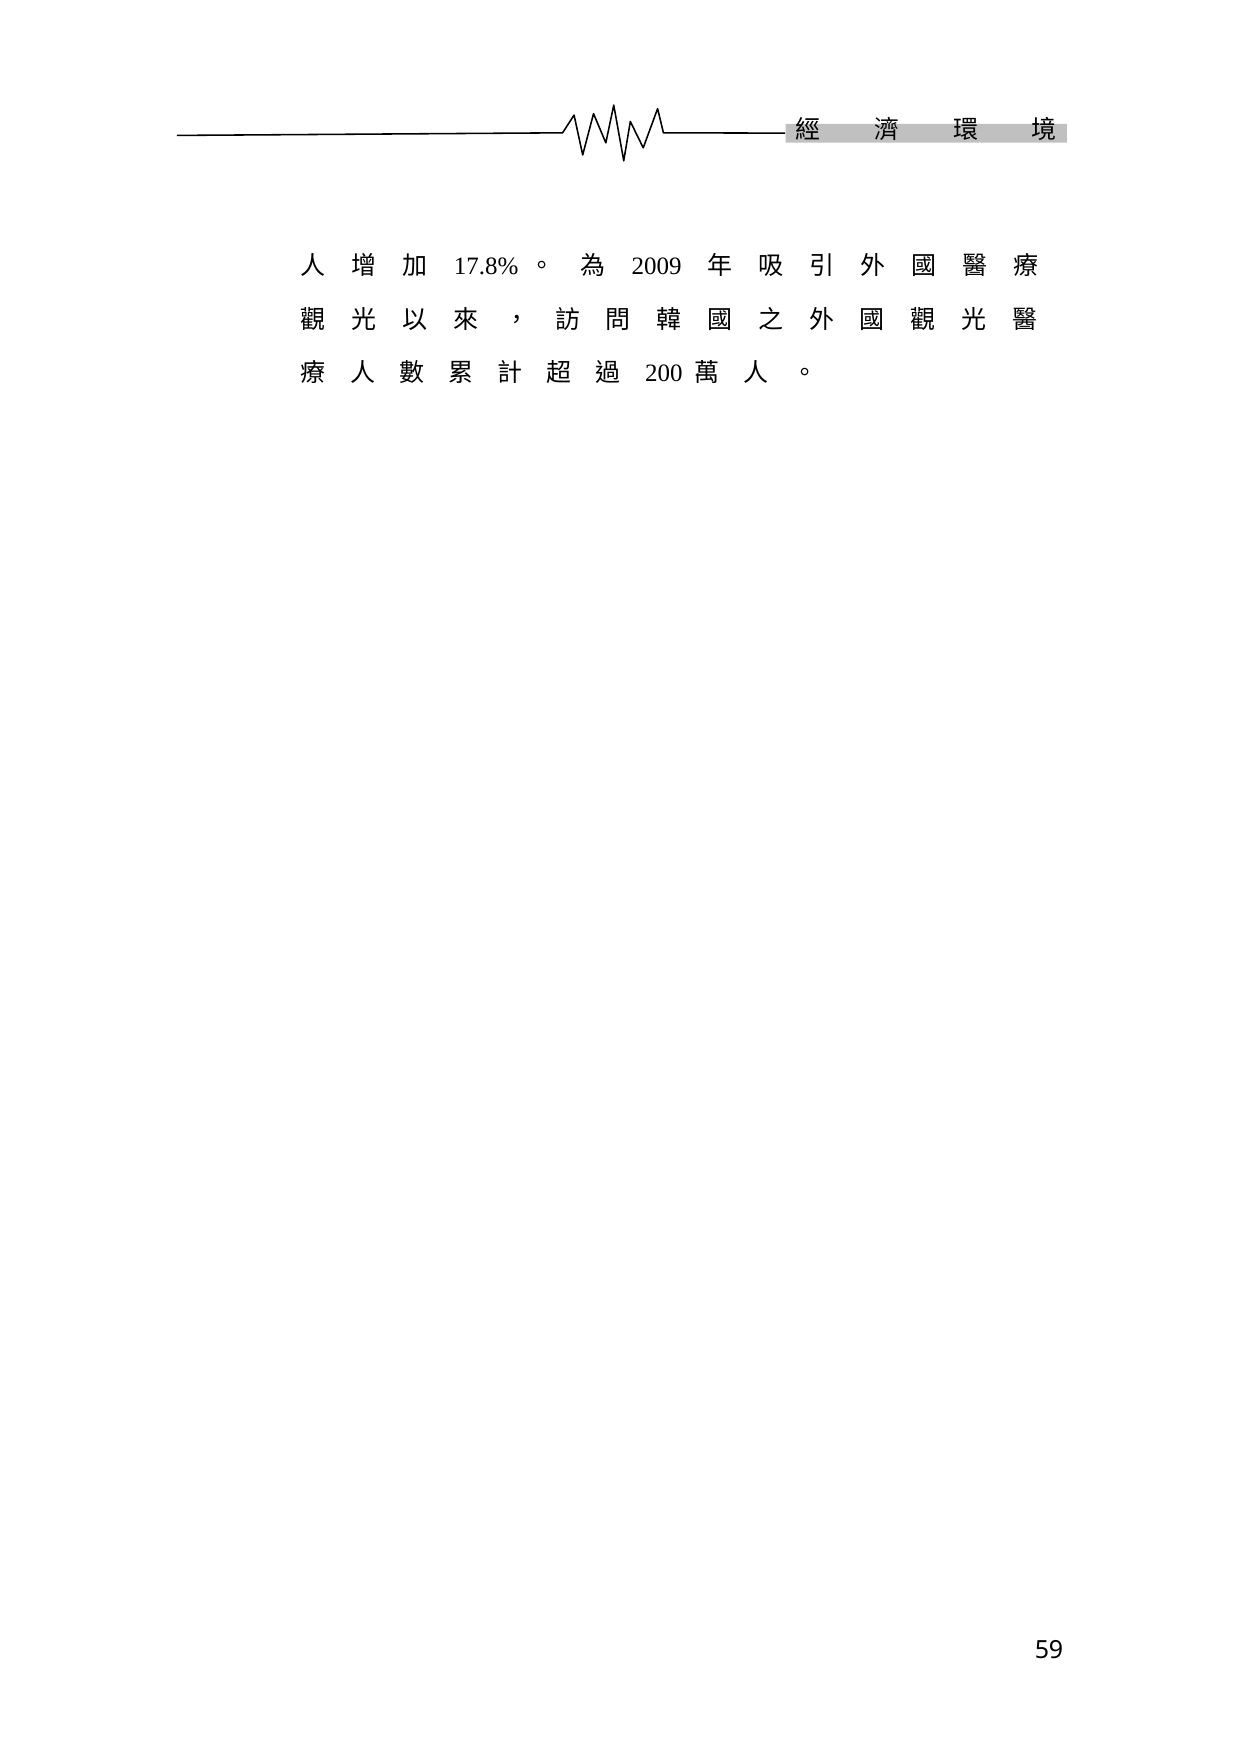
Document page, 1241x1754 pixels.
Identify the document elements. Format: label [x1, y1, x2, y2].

text [276, 237, 1063, 398]
